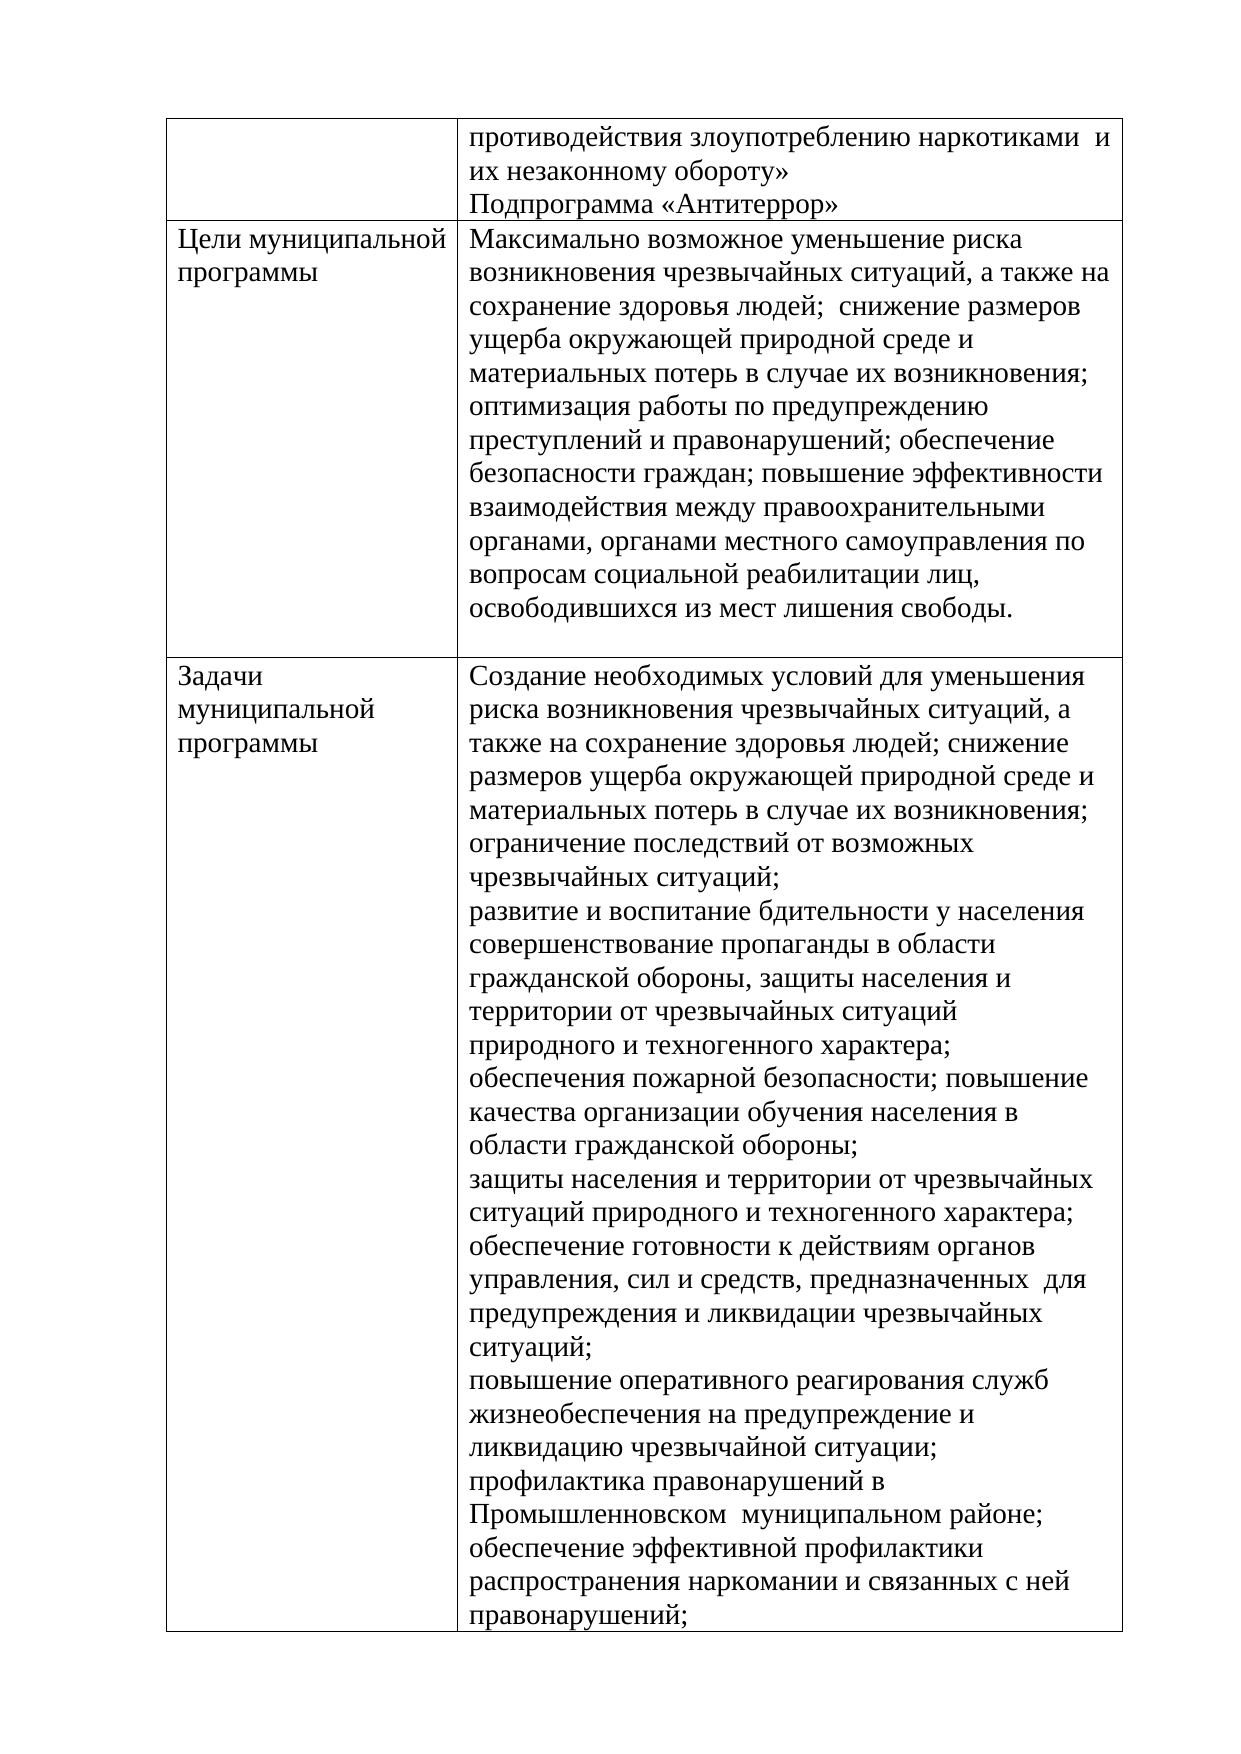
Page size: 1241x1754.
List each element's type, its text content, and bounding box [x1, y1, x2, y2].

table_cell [167, 658, 457, 1631]
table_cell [167, 119, 457, 220]
table_cell Цели муниципальной программы [167, 221, 457, 657]
table_cell Максимально возможное уменьшение риска возникновения чрезвычайных ситуаций, а также на сохранение здоровья людей; снижение размеров ущерба окружающей природной среде и материальных потерь в случае их возникновения; оптимизация работы по предупреждению преступлений и правонарушений; обеспечение безопасности граждан; повышение эффективности взаимодействия между правоохранительными органами, органами местного самоуправления по вопросам социальной реабилитации лиц, освободившихся из мест лишения свободы. [458, 221, 1122, 657]
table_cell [458, 658, 1122, 1631]
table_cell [458, 119, 1122, 220]
